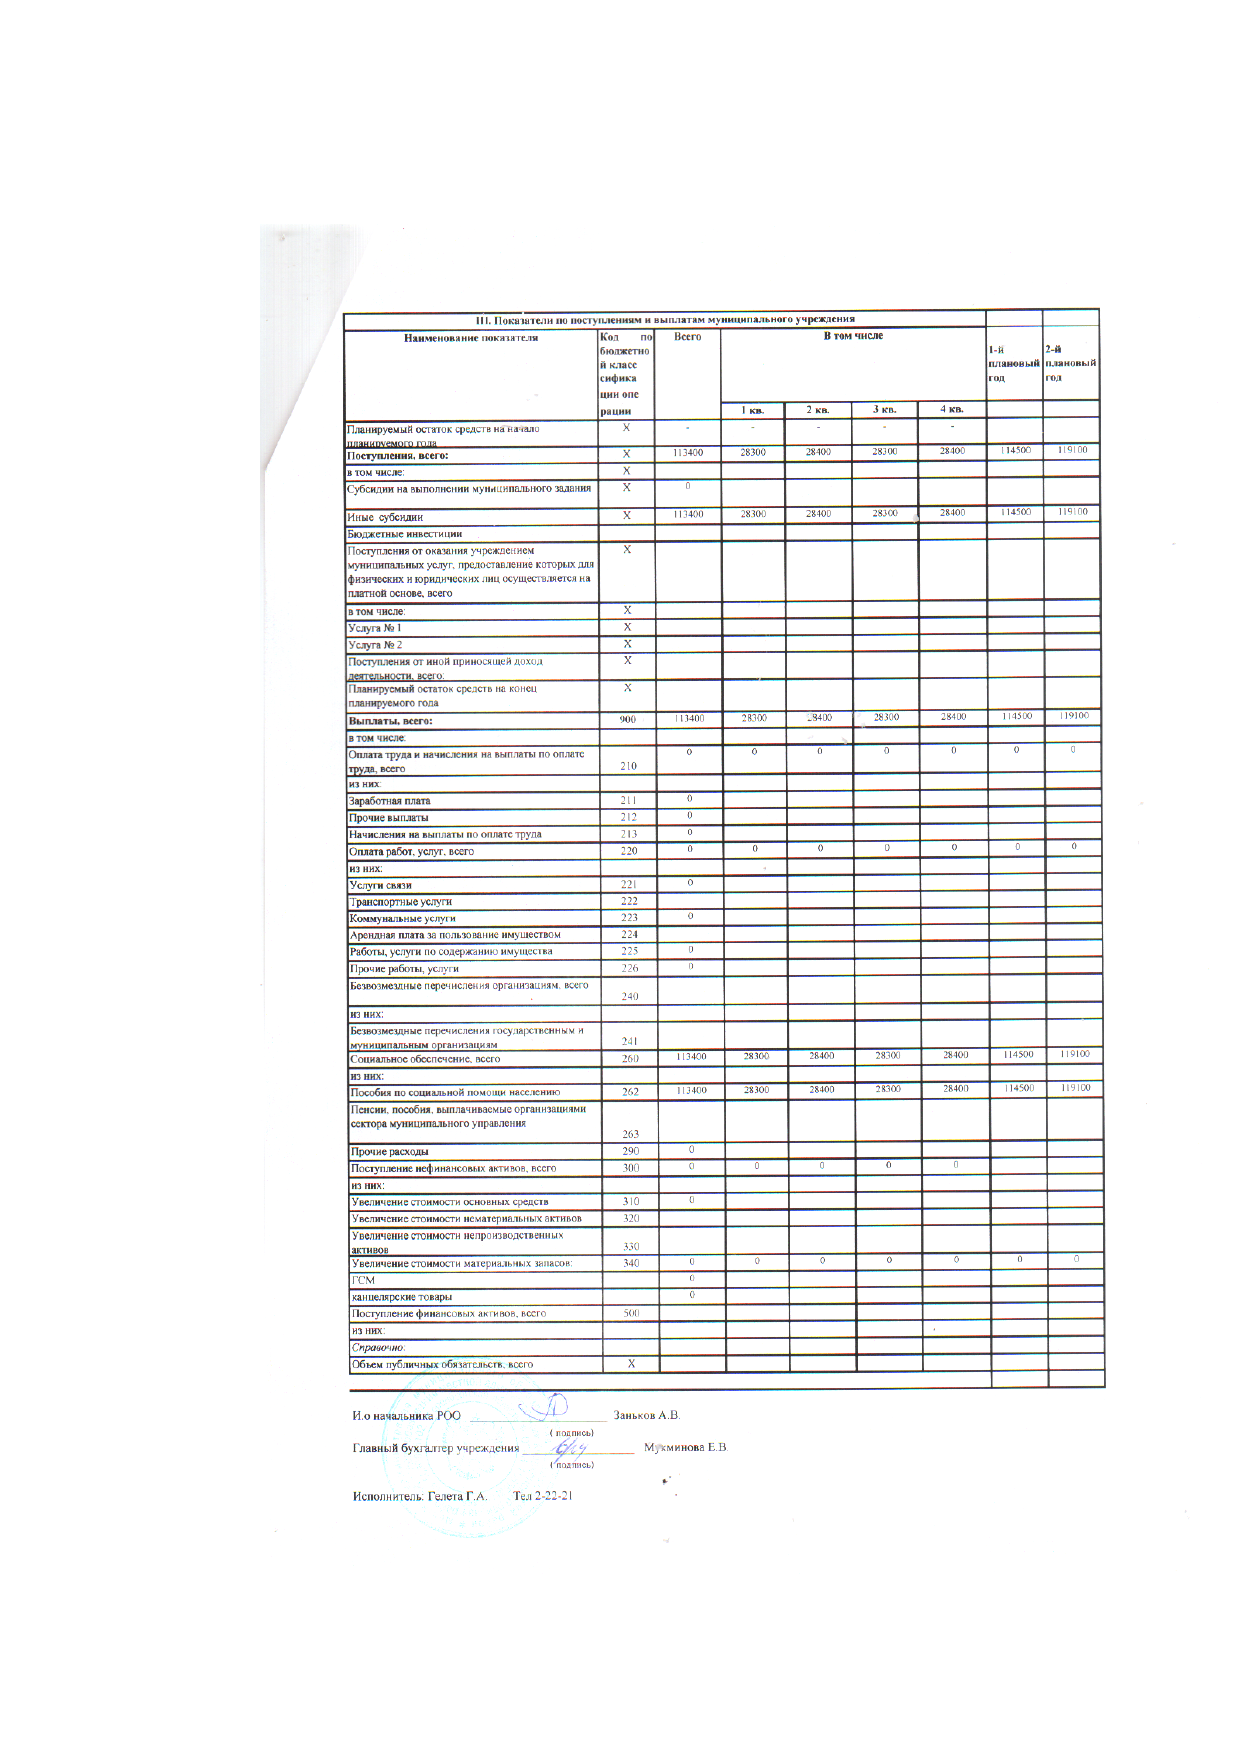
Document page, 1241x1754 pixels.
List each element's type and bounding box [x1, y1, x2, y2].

picture [251, 224, 1226, 1574]
